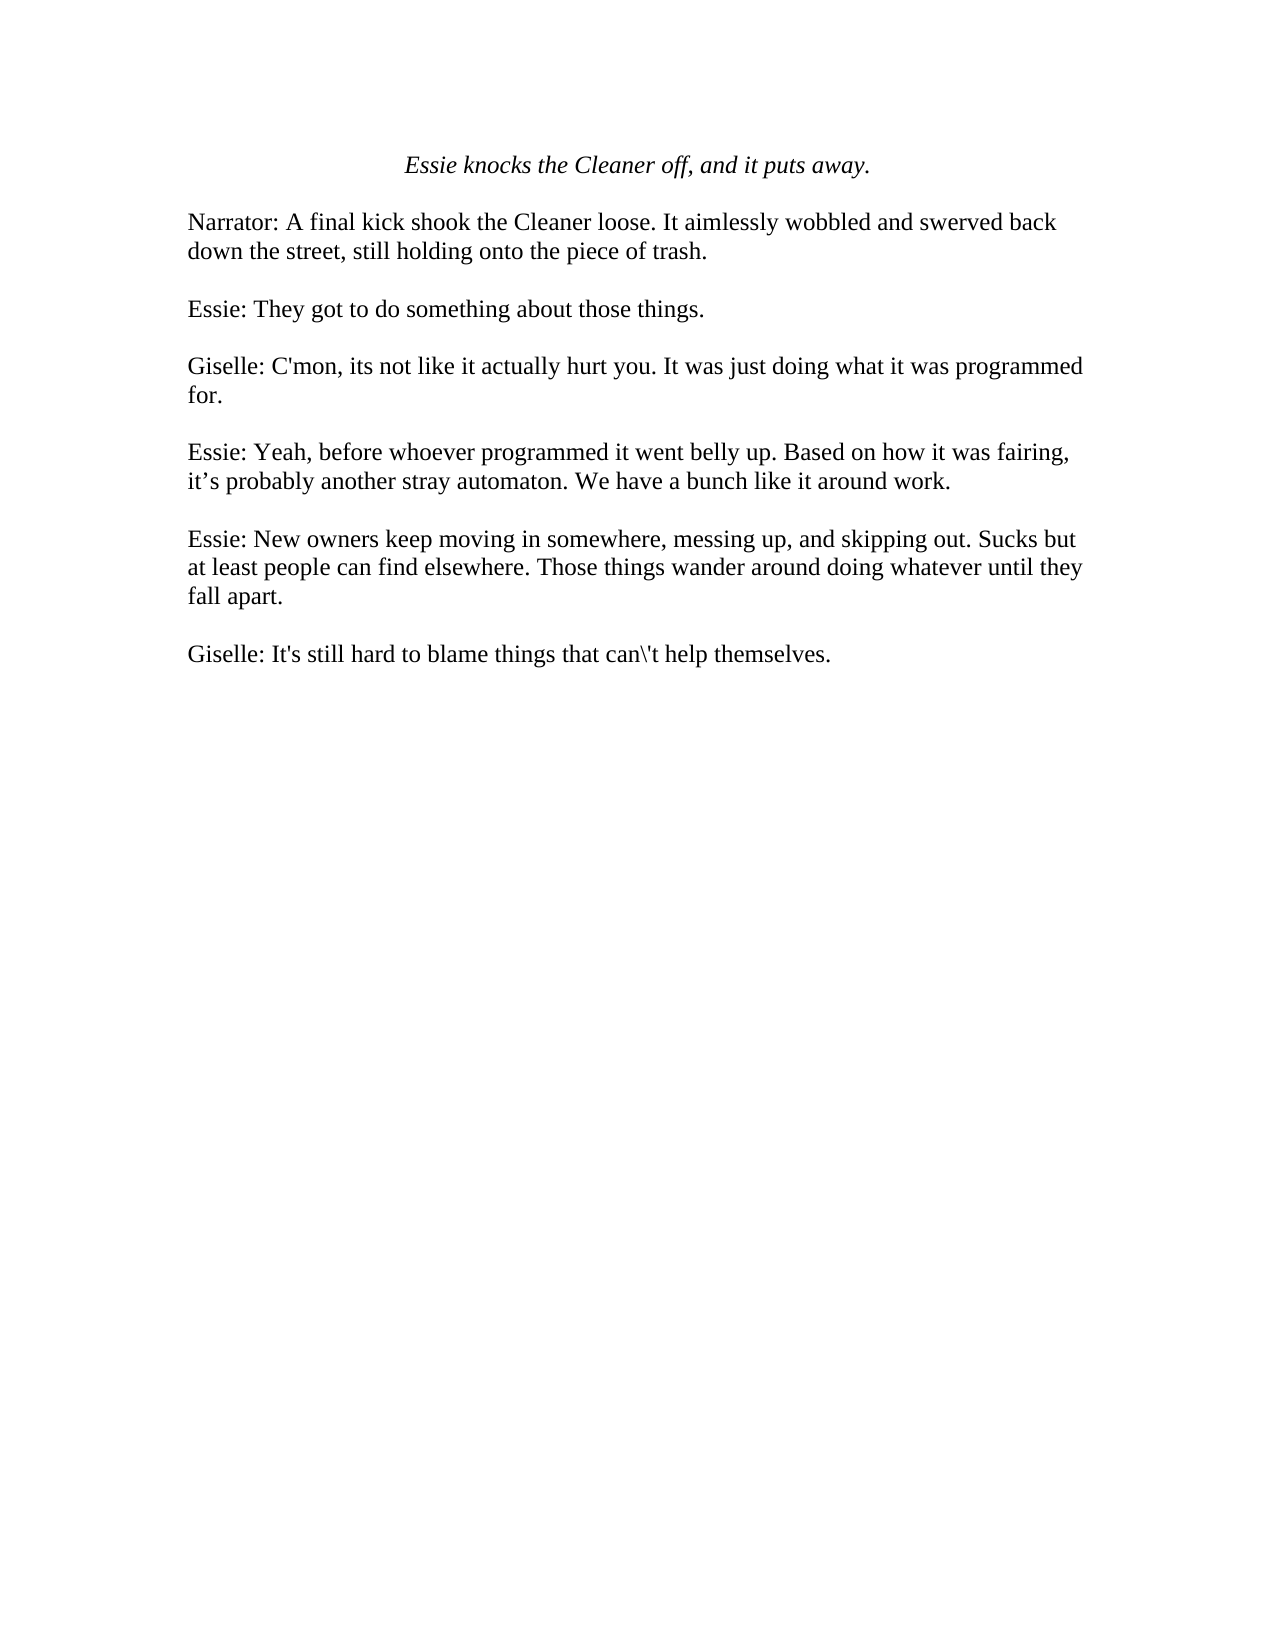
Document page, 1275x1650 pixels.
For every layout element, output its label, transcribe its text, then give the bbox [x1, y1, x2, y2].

text Giselle: C'mon, its not like it actually hurt you. It was just doing what it was programmed for. [187, 351, 1087, 409]
text Essie knocks the Cleaner off, and it puts away. [187, 150, 1087, 179]
text Essie: New owners keep moving in somewhere, messing up, and skipping out. Sucks but at least people can find elsewhere. Those things wander around doing whatever until they fall apart. [187, 524, 1087, 610]
text Narrator: A final kick shook the Cleaner loose. It aimlessly wobbled and swerved back down the street, still holding onto the piece of trash. [187, 207, 1087, 265]
text Essie: Yeah, before whoever programmed it went belly up. Based on how it was fairing, it’s probably another stray automaton. We have a bunch like it around work. [187, 437, 1087, 495]
text Giselle: It's still hard to blame things that can\'t help themselves. [187, 639, 1087, 667]
text Essie: They got to do something about those things. [187, 294, 1087, 322]
